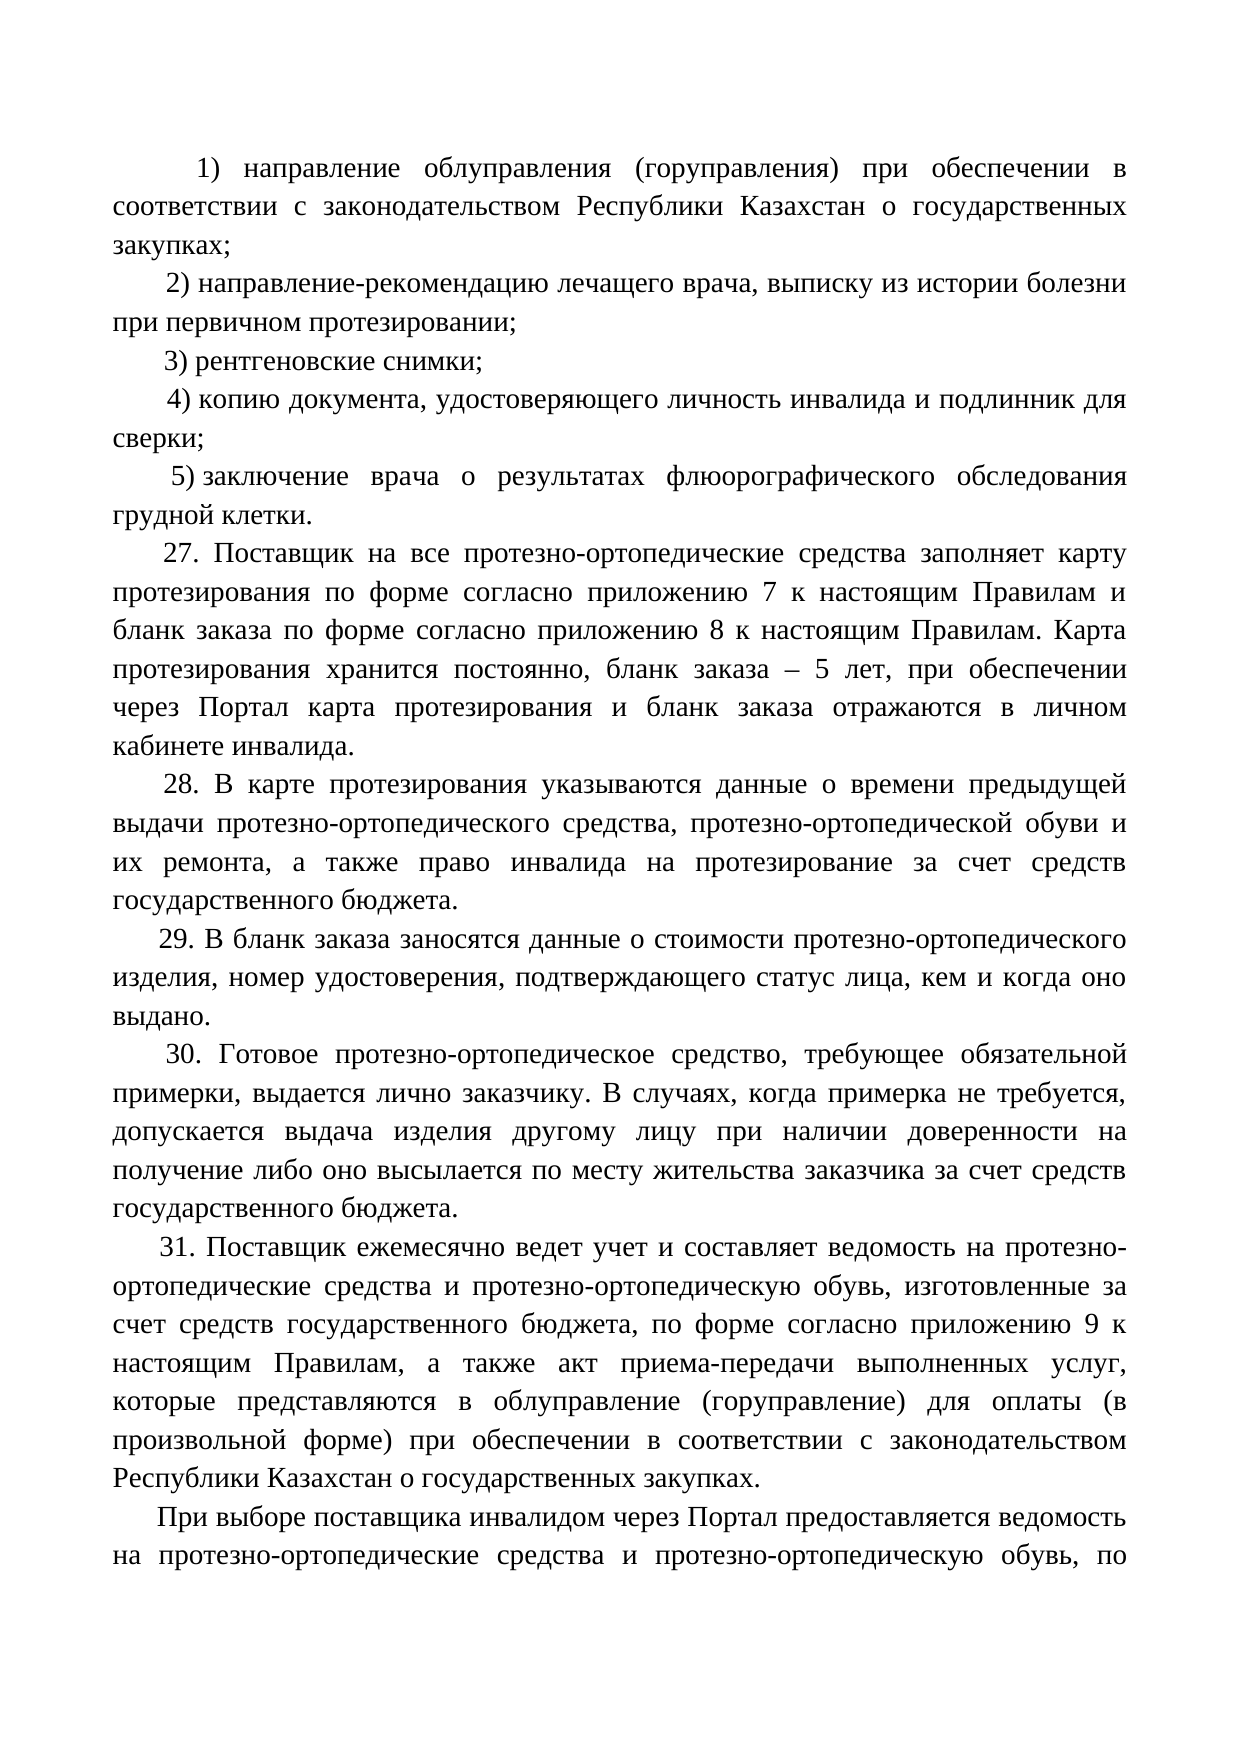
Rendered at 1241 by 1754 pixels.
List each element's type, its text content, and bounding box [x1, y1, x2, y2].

text 27. Поставщик на все протезно-ортопедические средства заполняет карту протезирования по форме согласно приложению 7 к настоящим Правилам и бланк заказа по форме согласно приложению 8 к настоящим Правилам. Карта протезирования хранится постоянно, бланк заказа – 5 лет, при обеспечении через Портал карта протезирования и бланк заказа отражаются в личном кабинете инвалида. [112, 535, 1128, 762]
text 28. В карте протезирования указываются данные о времени предыдущей выдачи протезно-ортопедического средства, протезно-ортопедической обуви и их ремонта, а также право инвалида на протезирование за счет средств государственного бюджета. [112, 767, 1128, 916]
text 5) заключение врача о результатах флюорографического обследования грудной клетки. [112, 458, 1128, 530]
text 30. Готовое протезно-ортопедическое средство, требующее обязательной примерки, выдается лично заказчику. В случаях, когда примерка не требуется, допускается выдача изделия другому лицу при наличии доверенности на получение либо оно высылается по месту жительства заказчика за счет средств государственного бюджета. [112, 1036, 1128, 1224]
text 29. В бланк заказа заносятся данные о стоимости протезно-ортопедического изделия, номер удостоверения, подтверждающего статус лица, кем и когда оно выдано. [112, 921, 1128, 1031]
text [112, 1499, 1128, 1571]
text 4) копию документа, удостоверяющего личность инвалида и подлинник для сверки; [112, 381, 1128, 453]
text 2) направление-рекомендацию лечащего врача, выписку из истории болезни при первичном протезировании; [112, 266, 1128, 338]
text 3) рентгеновские снимки; [112, 343, 1128, 376]
text 1) направление облуправления (горуправления) при обеспечении в соответствии с законодательством Республики Казахстан о государственных закупках; [112, 150, 1128, 261]
text 31. Поставщик ежемесячно ведет учет и составляет ведомость на протезно-ортопедические средства и протезно-ортопедическую обувь, изготовленные за счет средств государственного бюджета, по форме согласно приложению 9 к настоящим Правилам, а также акт приема-передачи выполненных услуг, которые представляются в облуправление (горуправление) для оплаты (в произвольной форме) при обеспечении в соответствии с законодательством Республики Казахстан о государственных закупках. [112, 1229, 1128, 1494]
